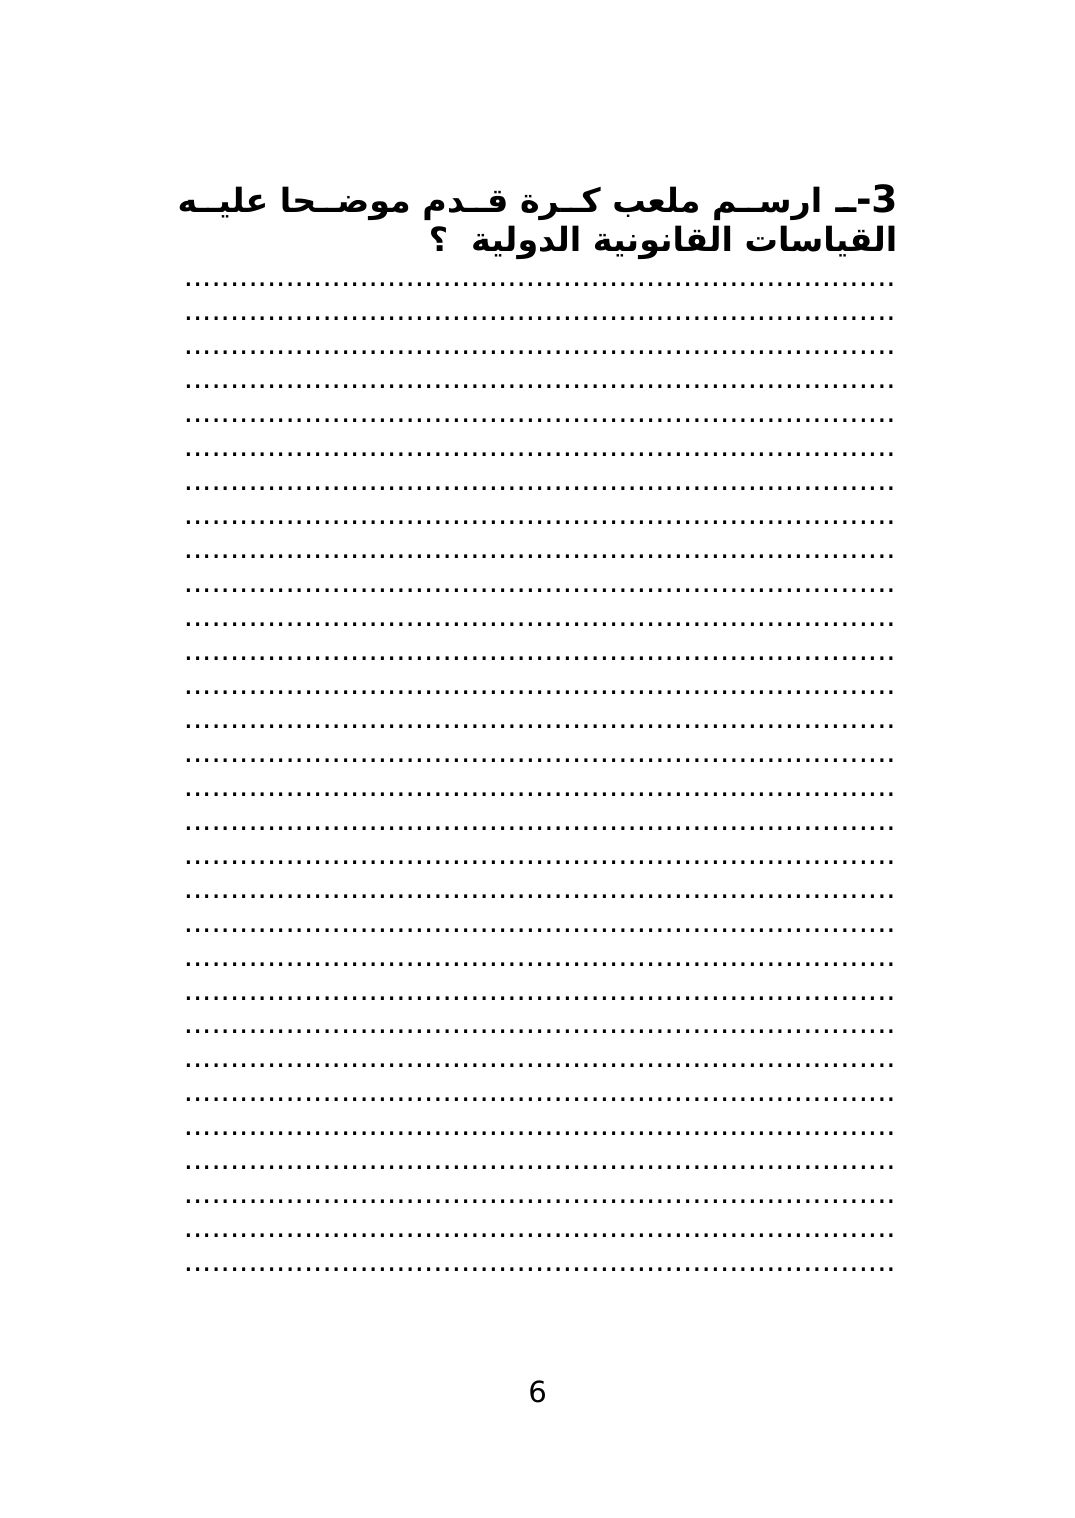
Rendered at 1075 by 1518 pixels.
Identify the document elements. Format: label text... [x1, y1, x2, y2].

text .................................................................................................................................................................................................................................................................................................................... .................................................................................................................................................................................................................................................................................................................... [177, 260, 898, 531]
text .............................................................................................................................................................................................................................................................................................................................................................................................................................................................................. [177, 803, 898, 1007]
text .................................................................................................................................................................................................................................................................................................................... [177, 531, 898, 667]
text .................................................................................................................................................................................................................................................................................................................... [177, 667, 898, 803]
text .................................................................................................................................................................................................................................................................................................................... .................................................................................................................................................................................................................................................................................................................... [177, 1007, 898, 1278]
text 3- ارسم ملعب كرة قدم موضحا عليه القياسات القانونية الدولية ؟ [177, 177, 898, 260]
